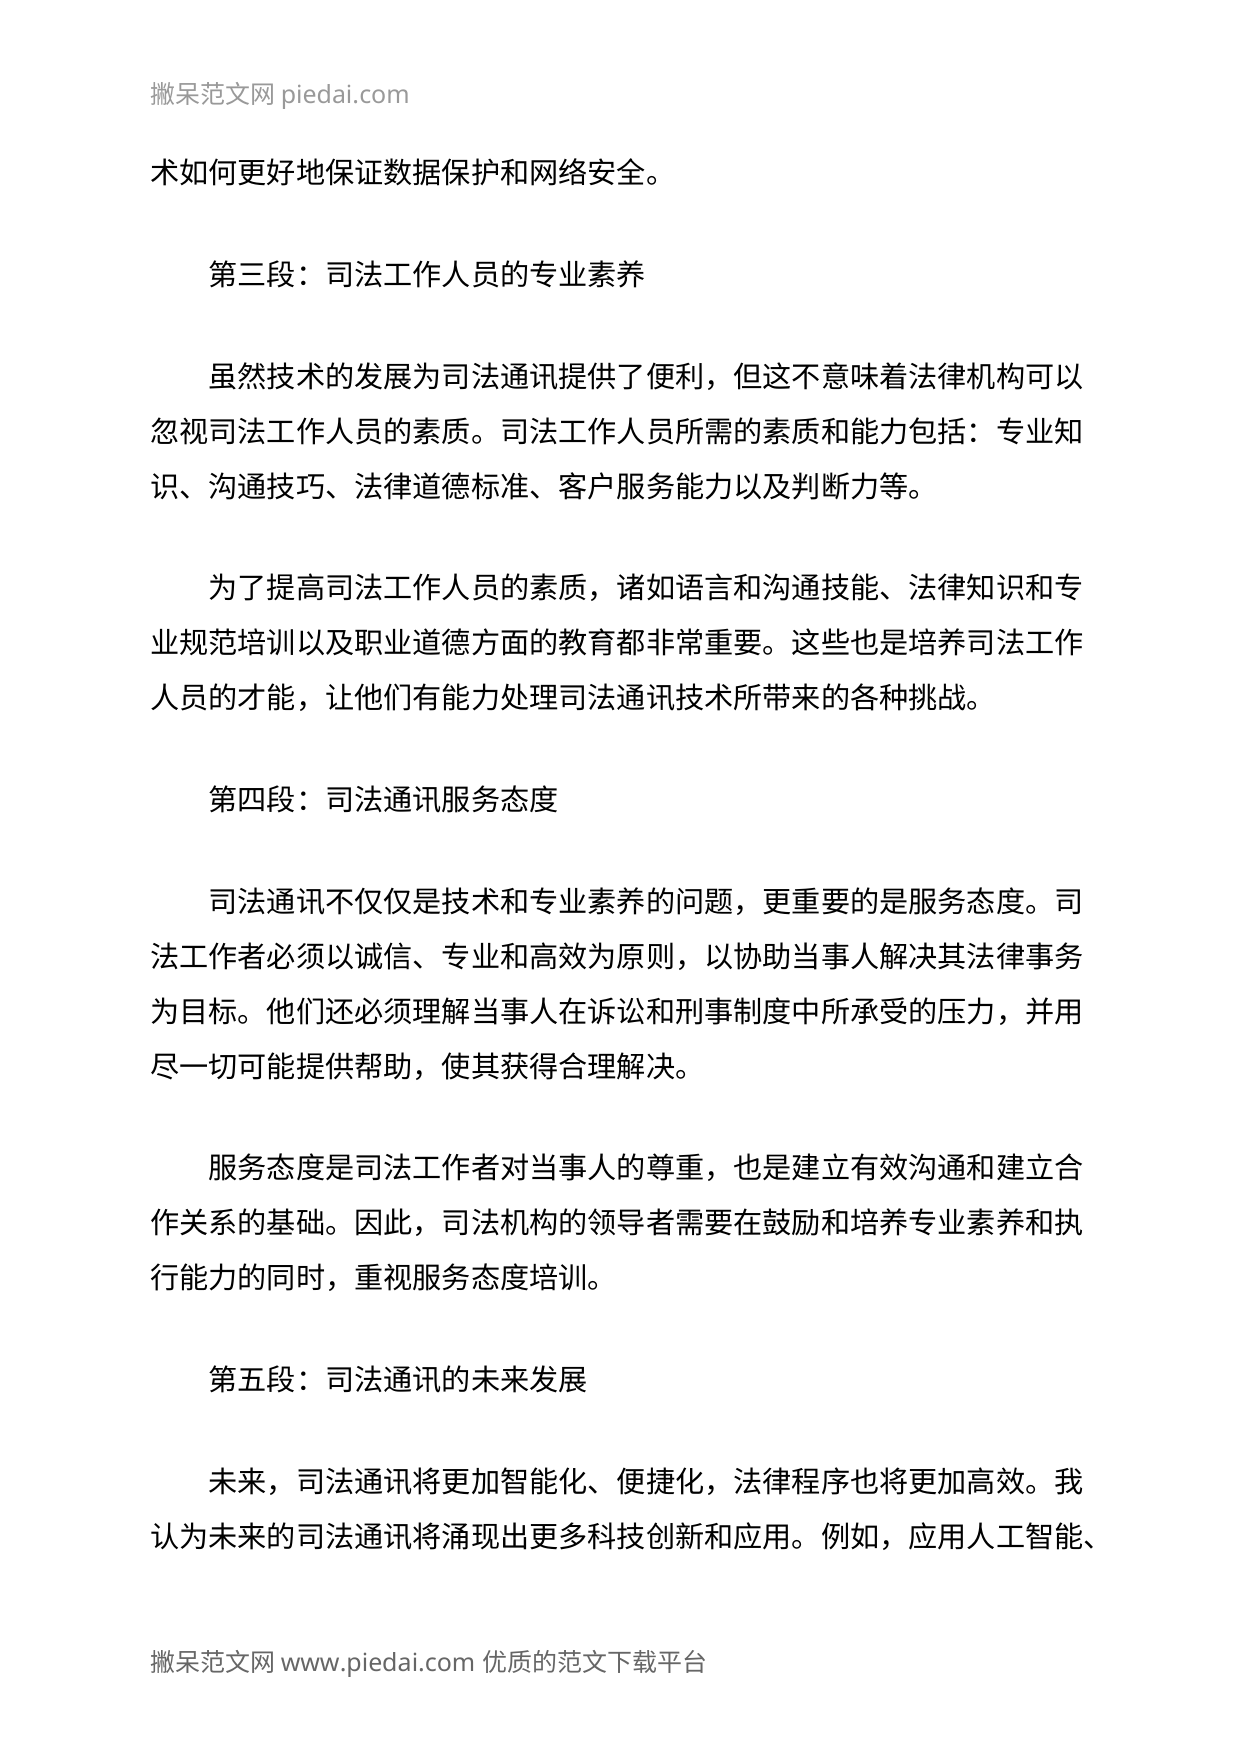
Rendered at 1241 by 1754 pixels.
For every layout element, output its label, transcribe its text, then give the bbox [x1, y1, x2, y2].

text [150, 1458, 1090, 1555]
text 第五段：司法通讯的未来发展 [150, 1356, 1090, 1399]
text 为了提高司法工作人员的素质，诸如语言和沟通技能、法律知识和专业规范培训以及职业道德方面的教育都非常重要。这些也是培养司法工作人员的才能，让他们有能力处理司法通讯技术所带来的各种挑战。 [150, 565, 1090, 717]
text 第四段：司法通讯服务态度 [150, 777, 1090, 819]
text 服务态度是司法工作者对当事人的尊重，也是建立有效沟通和建立合作关系的基础。因此，司法机构的领导者需要在鼓励和培养专业素养和执行能力的同时，重视服务态度培训。 [150, 1145, 1090, 1297]
text 虽然技术的发展为司法通讯提供了便利，但这不意味着法律机构可以忽视司法工作人员的素质。司法工作人员所需的素质和能力包括：专业知识、沟通技巧、法律道德标准、客户服务能力以及判断力等。 [150, 353, 1090, 506]
text 第三段：司法工作人员的专业素养 [150, 252, 1090, 294]
text 司法通讯不仅仅是技术和专业素养的问题，更重要的是服务态度。司法工作者必须以诚信、专业和高效为原则，以协助当事人解决其法律事务为目标。他们还必须理解当事人在诉讼和刑事制度中所承受的压力，并用尽一切可能提供帮助，使其获得合理解决。 [150, 878, 1090, 1085]
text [150, 150, 1090, 192]
